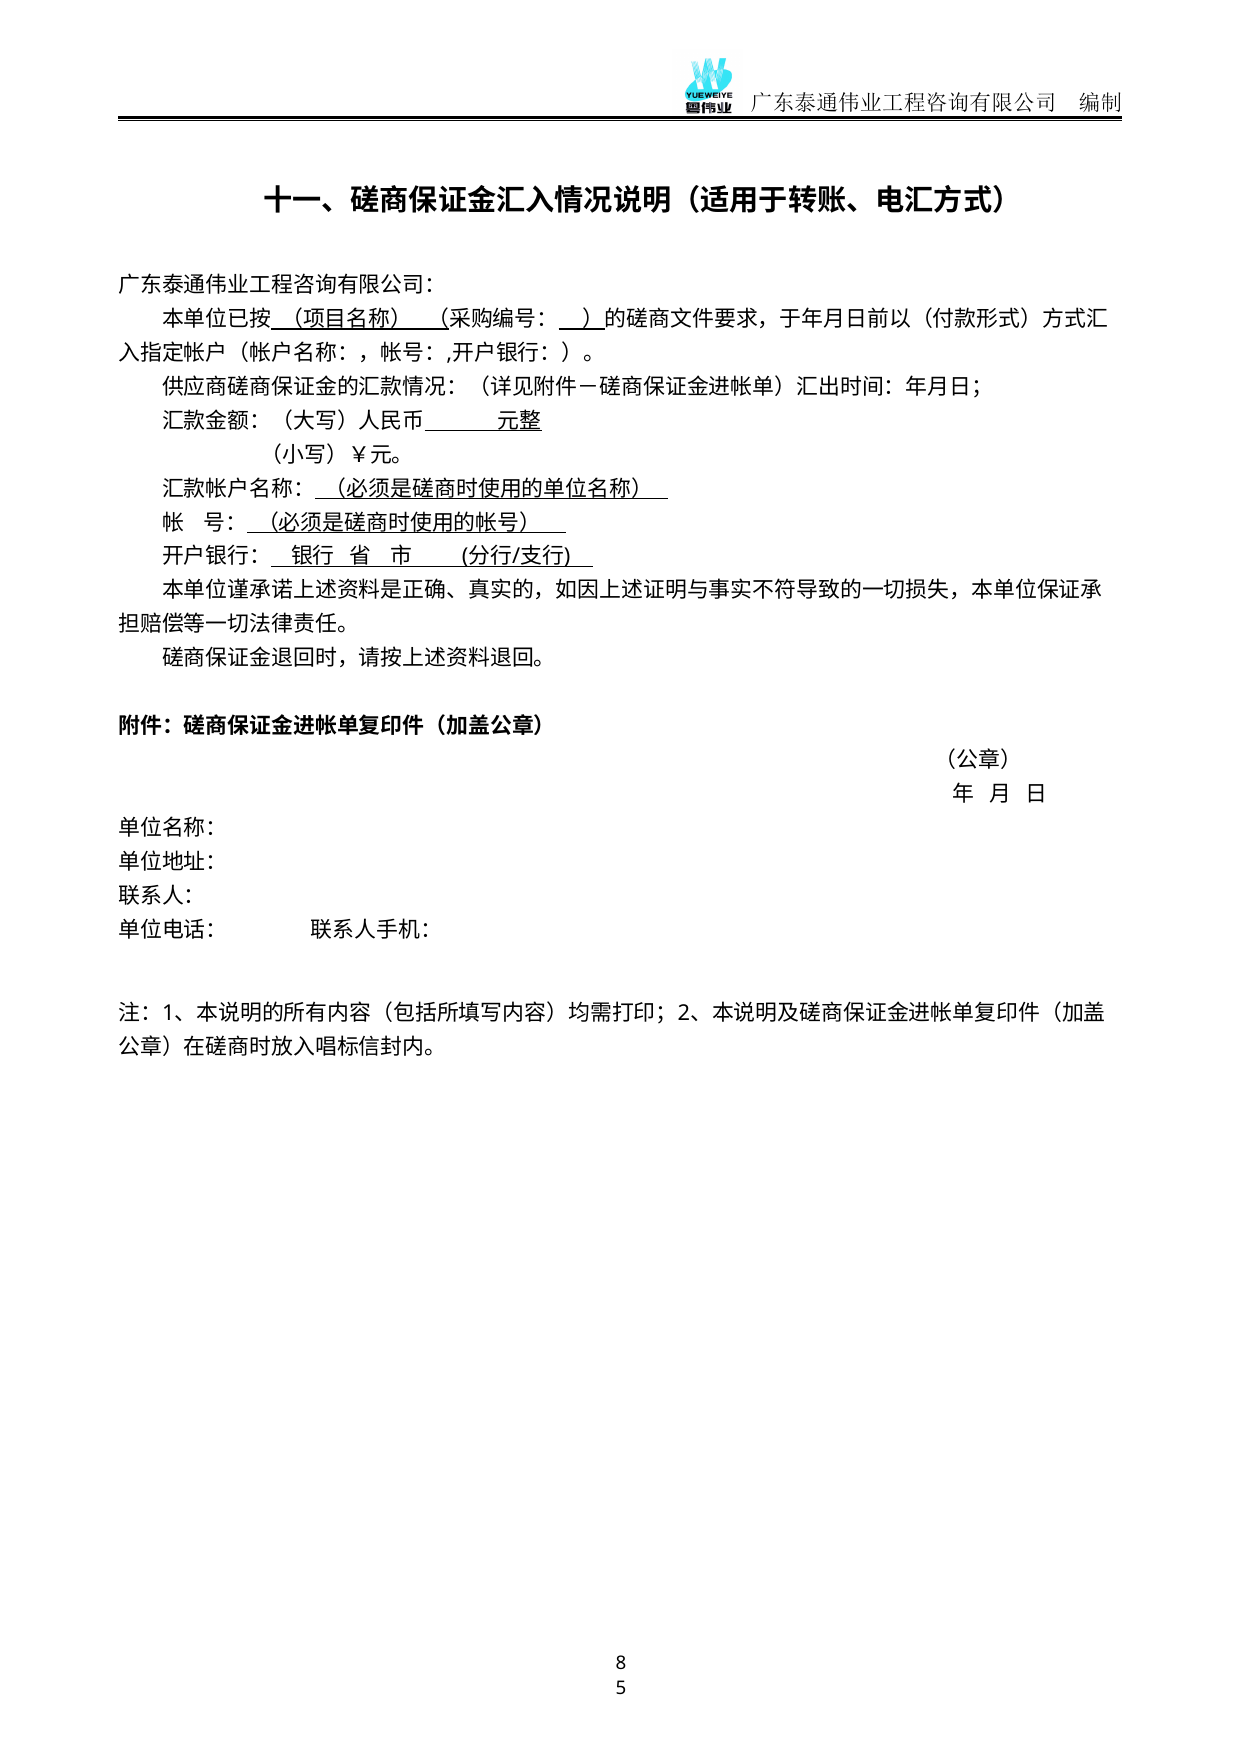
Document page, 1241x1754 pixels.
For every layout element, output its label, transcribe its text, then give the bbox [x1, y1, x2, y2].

text 单位电话： 联系人手机： [118, 911, 1122, 945]
subtitle 磋商保证金汇入情况说明（适用于转账、电汇方式） [118, 164, 1122, 232]
text 开户银行： 银行 省 市 (分行/支行) [118, 537, 1122, 571]
text 单位名称： [118, 809, 1122, 843]
picture [672, 49, 744, 116]
text 附件：磋商保证金进帐单复印件（加盖公章） [118, 707, 1122, 741]
text （小写）￥元。 [118, 436, 1122, 469]
text 供应商磋商保证金的汇款情况：（详见附件－磋商保证金进帐单）汇出时间：年月日； [118, 368, 1122, 402]
text 联系人： [118, 877, 1122, 911]
text 广东泰通伟业工程咨询有限公司： [118, 266, 1122, 300]
text 磋商保证金退回时，请按上述资料退回。 [118, 639, 1122, 673]
text 注：1、本说明的所有内容（包括所填写内容）均需打印；2、本说明及磋商保证金进帐单复印件（加盖公章）在磋商时放入唱标信封内。 [118, 994, 1122, 1062]
text （公章） [118, 741, 1022, 775]
text 本单位谨承诺上述资料是正确、真实的，如因上述证明与事实不符导致的一切损失，本单位保证承担赔偿等一切法律责任。 [118, 571, 1122, 639]
text 年 月 日 [118, 775, 1047, 809]
text 单位地址： [118, 843, 1122, 877]
text 本单位已按 （项目名称） （采购编号： ）的磋商文件要求，于年月日前以（付款形式）方式汇入指定帐户（帐户名称：，帐号：,开户银行：）。 [118, 300, 1122, 368]
text 帐 号： （必须是磋商时使用的帐号） [118, 503, 1122, 537]
text 汇款金额：（大写）人民币 元整 [118, 402, 1122, 436]
text 汇款帐户名称： （必须是磋商时使用的单位名称） [118, 469, 1122, 503]
